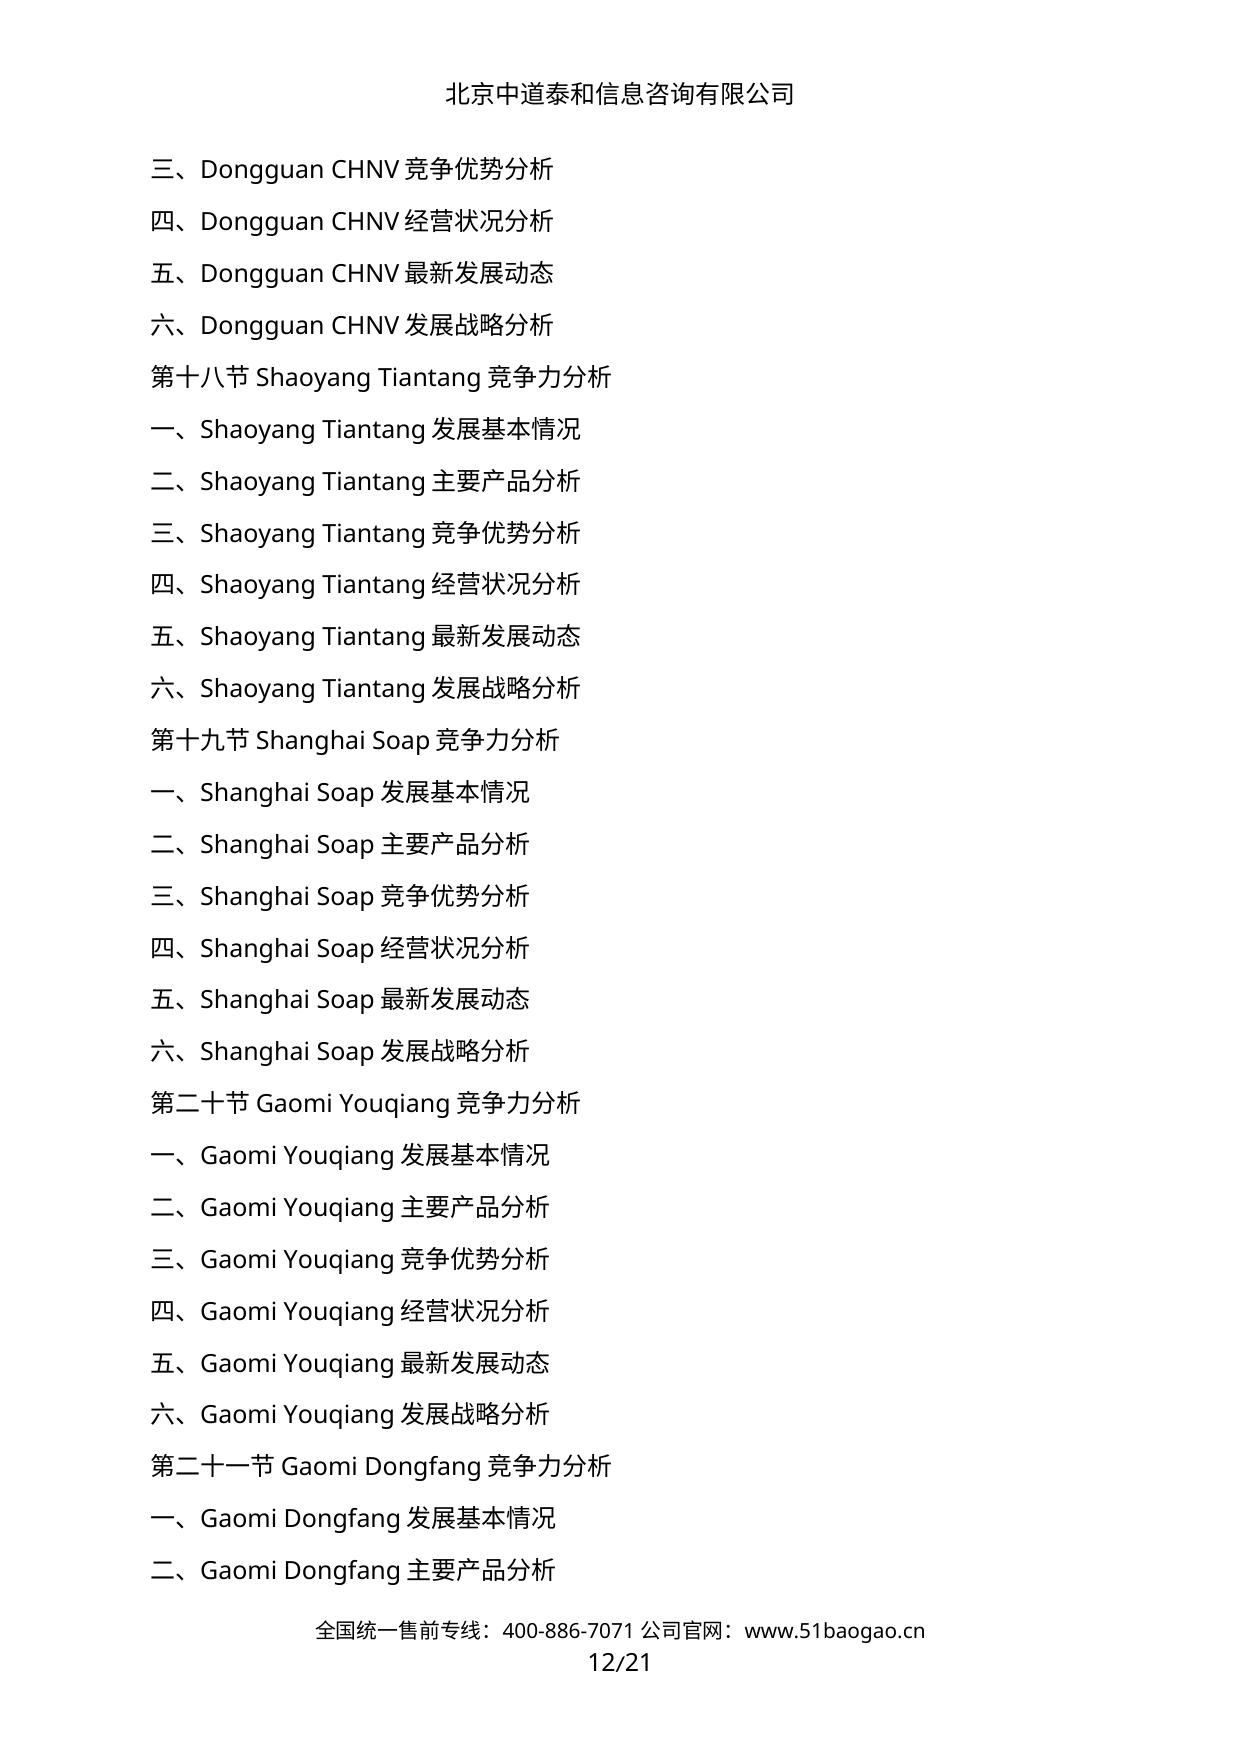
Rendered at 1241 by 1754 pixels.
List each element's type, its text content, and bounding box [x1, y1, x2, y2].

text 六、Shaoyang Tiantang发展战略分析 [150, 669, 1090, 705]
text 五、Shaoyang Tiantang最新发展动态 [150, 617, 1090, 653]
text 第二十节 Gaomi Youqiang竞争力分析 [150, 1084, 1090, 1120]
text 三、Shaoyang Tiantang竞争优势分析 [150, 513, 1090, 549]
text 五、Gaomi Youqiang最新发展动态 [150, 1343, 1090, 1379]
text 三、Gaomi Youqiang竞争优势分析 [150, 1239, 1090, 1276]
text 六、Gaomi Youqiang发展战略分析 [150, 1395, 1090, 1431]
text 二、Gaomi Dongfang主要产品分析 [150, 1551, 1090, 1587]
text 四、Shaoyang Tiantang经营状况分析 [150, 565, 1090, 601]
text 三、Shanghai Soap竞争优势分析 [150, 876, 1090, 912]
text 第十九节 Shanghai Soap竞争力分析 [150, 721, 1090, 757]
text 四、Gaomi Youqiang经营状况分析 [150, 1291, 1090, 1327]
text 第十八节 Shaoyang Tiantang竞争力分析 [150, 357, 1090, 394]
text 一、Shaoyang Tiantang发展基本情况 [150, 409, 1090, 446]
text 四、Dongguan CHNV经营状况分析 [150, 202, 1090, 238]
text 五、Shanghai Soap最新发展动态 [150, 980, 1090, 1016]
text 三、Dongguan CHNV竞争优势分析 [150, 150, 1090, 186]
text 二、Shaoyang Tiantang主要产品分析 [150, 461, 1090, 497]
text 六、Shanghai Soap发展战略分析 [150, 1032, 1090, 1068]
text 一、Shanghai Soap发展基本情况 [150, 772, 1090, 809]
text 一、Gaomi Youqiang发展基本情况 [150, 1136, 1090, 1172]
text 二、Shanghai Soap主要产品分析 [150, 824, 1090, 861]
text 四、Shanghai Soap经营状况分析 [150, 928, 1090, 964]
text 一、Gaomi Dongfang发展基本情况 [150, 1499, 1090, 1535]
text 二、Gaomi Youqiang主要产品分析 [150, 1187, 1090, 1224]
text 六、Dongguan CHNV发展战略分析 [150, 306, 1090, 342]
text 第二十一节 Gaomi Dongfang竞争力分析 [150, 1447, 1090, 1483]
text 五、Dongguan CHNV最新发展动态 [150, 254, 1090, 290]
